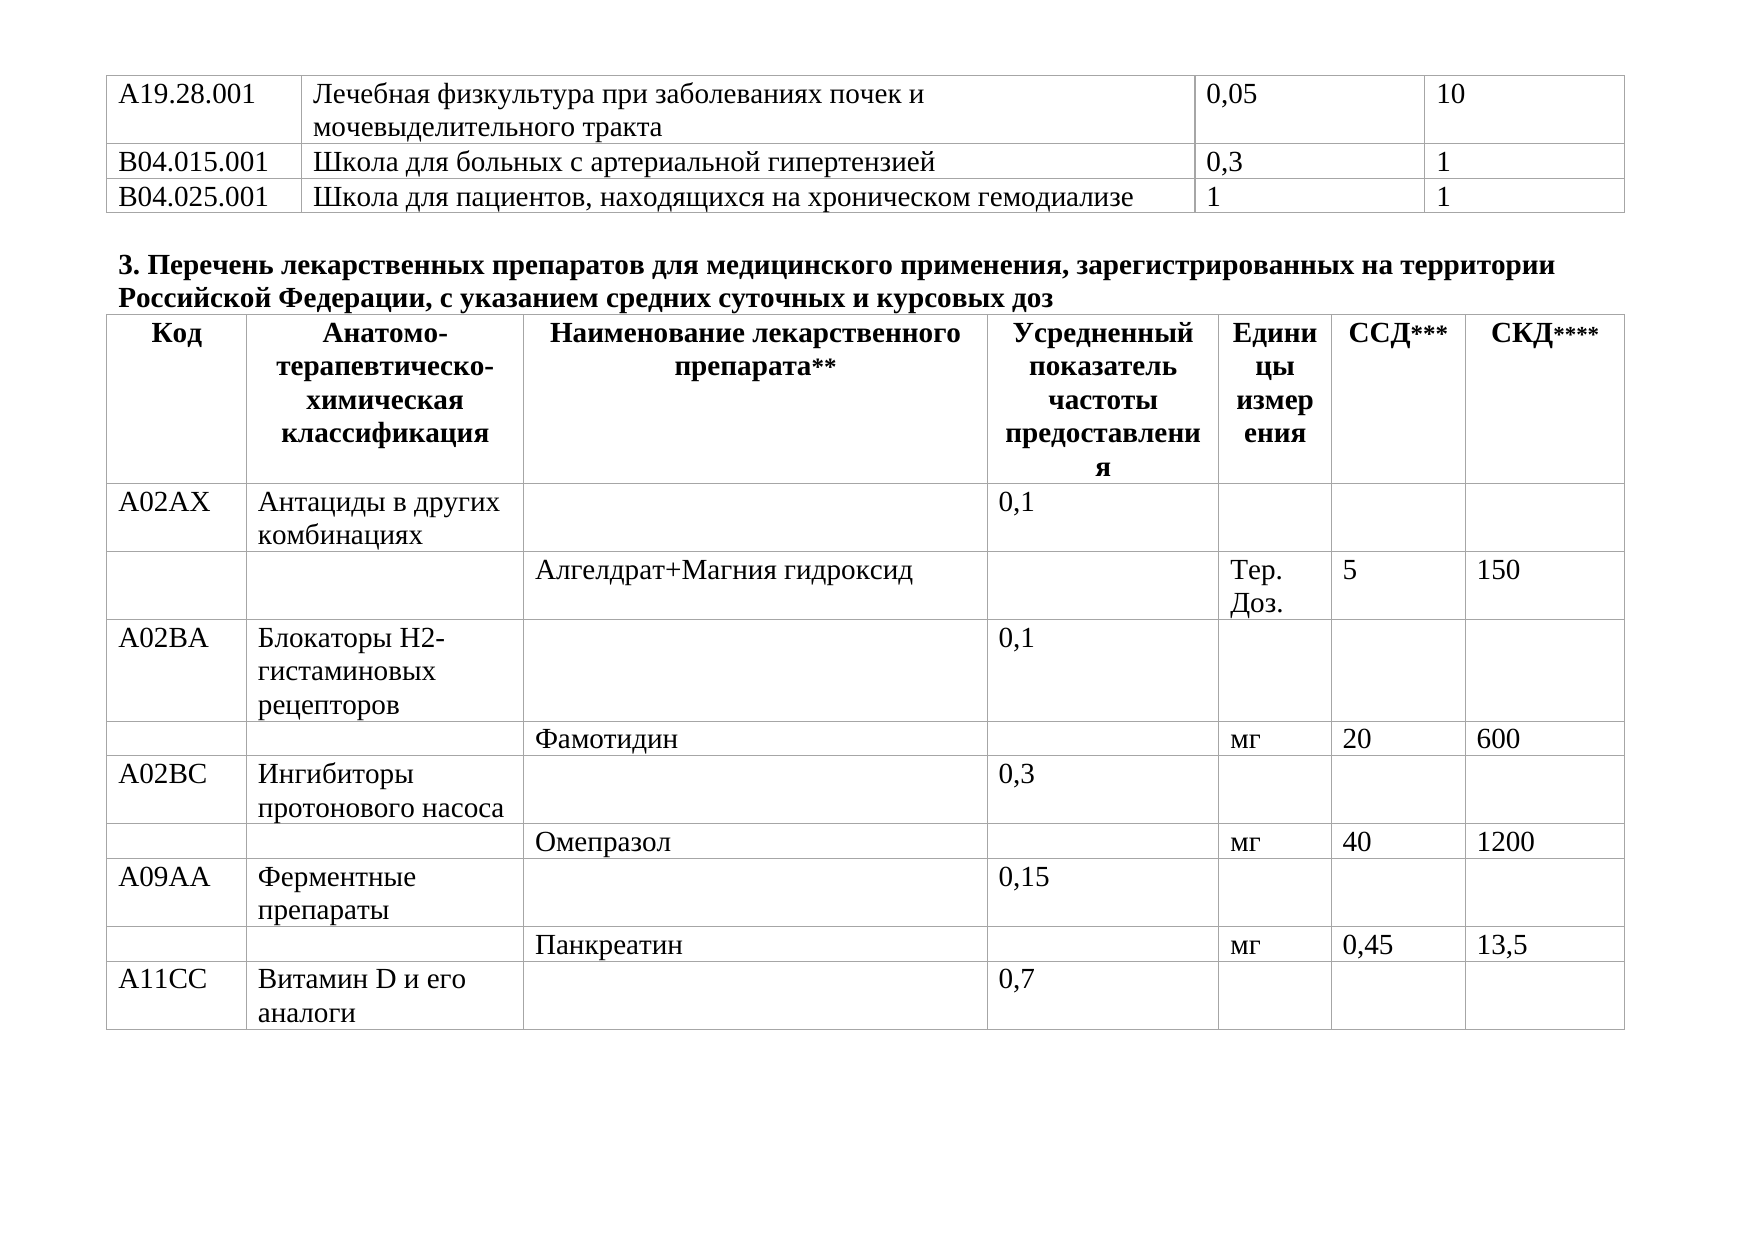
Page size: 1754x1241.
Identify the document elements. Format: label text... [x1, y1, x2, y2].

table_cell 0,1 [988, 620, 1218, 721]
table_cell 5 [1332, 552, 1465, 619]
table_cell 0,15 [988, 859, 1218, 926]
table_cell 0,7 [988, 962, 1218, 1029]
table_cell [1466, 756, 1624, 823]
table_cell Фамотидин [524, 722, 987, 755]
table_header Усредненный показатель частоты предоставления [988, 315, 1218, 483]
table_cell A02BC [107, 756, 246, 823]
table_header Анатомо-терапевтическо-химическая классификация [247, 315, 523, 483]
table_cell мг [1219, 927, 1331, 961]
table_cell [1332, 962, 1465, 1029]
table_cell [524, 962, 987, 1029]
table_cell 1200 [1466, 824, 1624, 858]
table_cell A02AX [107, 484, 246, 551]
table_cell [1219, 756, 1331, 823]
table_cell Антациды в других комбинациях [247, 484, 523, 551]
table_cell Тер. Доз. [1219, 552, 1331, 619]
table_cell мг [1219, 824, 1331, 858]
table_cell 0,45 [1332, 927, 1465, 961]
table_cell [1466, 859, 1624, 926]
table_cell [988, 552, 1218, 619]
table_cell Омепразол [524, 824, 987, 858]
table_cell B04.015.001 [107, 144, 301, 178]
table_cell Витамин D и его аналоги [247, 962, 523, 1029]
table_cell A11CC [107, 962, 246, 1029]
table_cell Панкреатин [524, 927, 987, 961]
table_cell A02BA [107, 620, 246, 721]
table_cell [107, 824, 246, 858]
table_cell A19.28.001 [107, 76, 301, 143]
table_cell [524, 620, 987, 721]
table_cell [1466, 962, 1624, 1029]
table_cell 10 [1425, 76, 1624, 143]
table_cell мг [1219, 722, 1331, 755]
table_cell Ферментные препараты [247, 859, 523, 926]
text 3. Перечень лекарственных препаратов для медицинского применения, зарегистрированных на территории Российской Федерации, с указанием средних суточных и курсовых доз [118, 247, 1636, 314]
table_cell 0,3 [988, 756, 1218, 823]
table_cell [1219, 484, 1331, 551]
table_header СКД**** [1466, 315, 1624, 483]
table_cell 13,5 [1466, 927, 1624, 961]
table_cell [107, 722, 246, 755]
table_cell 0,1 [988, 484, 1218, 551]
table_cell [1466, 620, 1624, 721]
table_cell 1 [1196, 179, 1424, 212]
table_cell 1 [1425, 179, 1624, 212]
table_cell Лечебная физкультура при заболеваниях почек и мочевыделительного тракта [302, 76, 1194, 143]
table_cell [1332, 859, 1465, 926]
table_cell A09AA [107, 859, 246, 926]
table_cell 150 [1466, 552, 1624, 619]
table_cell [1219, 962, 1331, 1029]
table_cell Блокаторы Н2-гистаминовых рецепторов [247, 620, 523, 721]
table_cell [524, 859, 987, 926]
table_cell [1332, 620, 1465, 721]
table_cell [107, 552, 246, 619]
table_cell 40 [1332, 824, 1465, 858]
table_cell [1332, 484, 1465, 551]
table_cell 600 [1466, 722, 1624, 755]
table_cell [247, 722, 523, 755]
table_cell [988, 927, 1218, 961]
table_header Код [107, 315, 246, 483]
table_cell [1332, 756, 1465, 823]
table_cell [247, 824, 523, 858]
table_cell 0,05 [1196, 76, 1424, 143]
table_cell [988, 824, 1218, 858]
table_cell Алгелдрат+Магния гидроксид [524, 552, 987, 619]
table_header ССД*** [1332, 315, 1465, 483]
table_cell Ингибиторы протонового насоса [247, 756, 523, 823]
table_cell 0,3 [1196, 144, 1424, 178]
table_cell Школа для пациентов, находящихся на хроническом гемодиализе [302, 179, 1194, 212]
table_cell [1466, 484, 1624, 551]
table_cell [524, 756, 987, 823]
table_cell [247, 927, 523, 961]
table_cell [524, 484, 987, 551]
table_cell 1 [1425, 144, 1624, 178]
table_header Наименование лекарственного препарата** [524, 315, 987, 483]
table_cell 20 [1332, 722, 1465, 755]
table_header Единицы измерения [1219, 315, 1331, 483]
table_cell Школа для больных с артериальной гипертензией [302, 144, 1194, 178]
table_cell [988, 722, 1218, 755]
table_cell [1219, 859, 1331, 926]
table_cell B04.025.001 [107, 179, 301, 212]
table_cell [107, 927, 246, 961]
table_cell [247, 552, 523, 619]
table_cell [1219, 620, 1331, 721]
